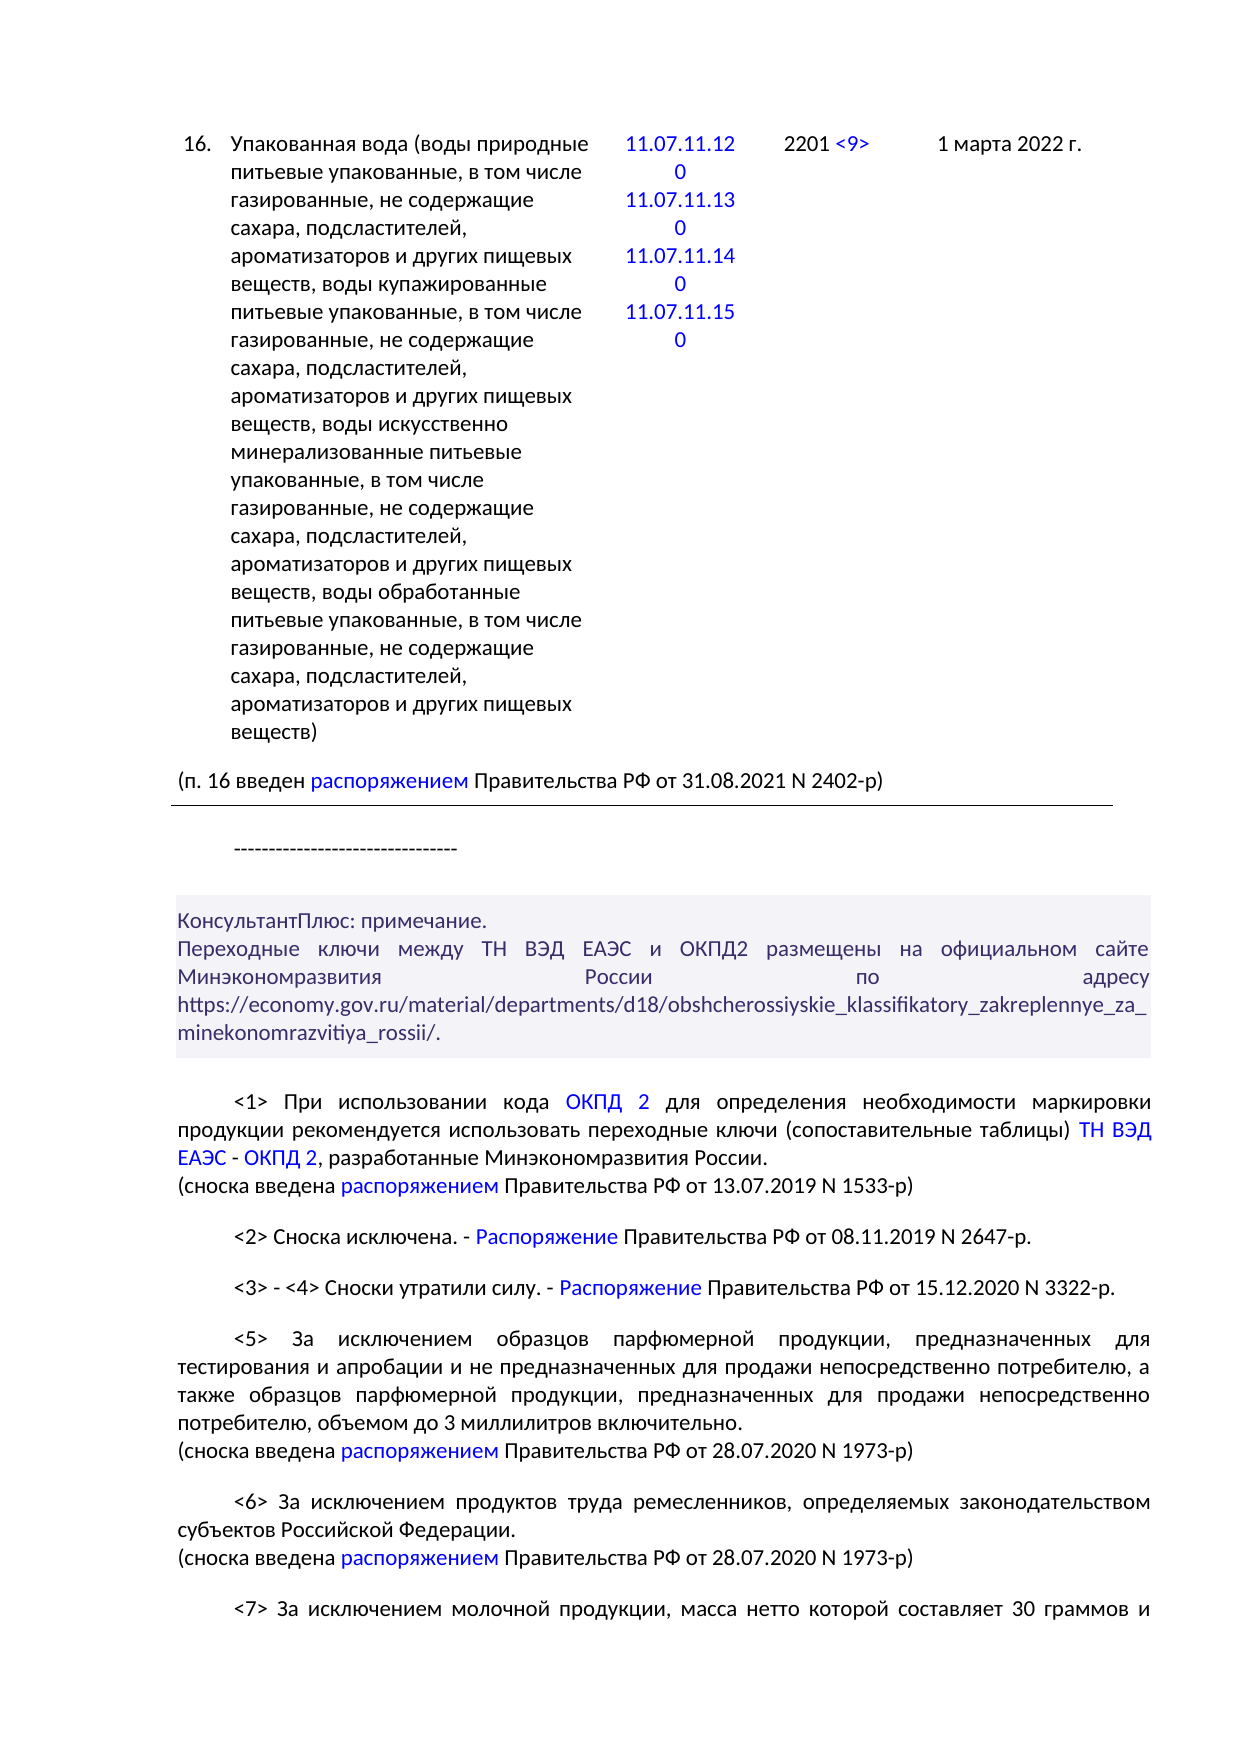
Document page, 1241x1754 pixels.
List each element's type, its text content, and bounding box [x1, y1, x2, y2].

text (сноска введена распоряжением Правительства РФ от 28.07.2020 N 1973-р) [177, 1543, 1152, 1571]
table_cell Упакованная вода (воды природные питьевые упакованные, в том числе газированные, не содержащие сахара, подсластителей, ароматизаторов и других пищевых веществ, воды купажированные питьевые упакованные, в том числе газированные, не содержащие сахара, подсластителей, ароматизаторов и других пищевых веществ, воды искусственно минерализованные питьевые упакованные, в том числе газированные, не содержащие сахара, подсластителей, ароматизаторов и других пищевых веществ, воды обработанные питьевые упакованные, в том числе газированные, не содержащие сахара, подсластителей, ароматизаторов и других пищевых веществ) [224, 118, 613, 756]
table_cell 11.07.11.120 11.07.11.130 11.07.11.140 11.07.11.150 [614, 118, 747, 756]
table_cell 16. [171, 118, 224, 756]
text (сноска введена распоряжением Правительства РФ от 28.07.2020 N 1973-р) [177, 1436, 1152, 1464]
text (сноска введена распоряжением Правительства РФ от 13.07.2019 N 1533-р) [177, 1171, 1152, 1199]
text <2> Сноска исключена. - Распоряжение Правительства РФ от 08.11.2019 N 2647-р. [177, 1222, 1152, 1250]
table_header КонсультантПлюс: примечание. Переходные ключи между ТН ВЭД ЕАЭС и ОКПД2 размещены на официальном сайте Минэкономразвития России по адресу https://economy.gov.ru/material/departments/d18/obshcherossiyskie_klassifikatory_zakreplennye_za_minekonomrazvitiya_rossii/. [177, 895, 1150, 1058]
text -------------------------------- [177, 834, 1152, 862]
text <1> При использовании кода ОКПД 2 для определения необходимости маркировки продукции рекомендуется использовать переходные ключи (сопоставительные таблицы) ТН ВЭД ЕАЭС - ОКПД 2, разработанные Минэкономразвития России. [177, 1087, 1152, 1171]
table_cell 2201 <9> [747, 118, 906, 756]
text <6> За исключением продуктов труда ремесленников, определяемых законодательством субъектов Российской Федерации. [177, 1487, 1152, 1543]
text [177, 1594, 1152, 1622]
table_cell 1 марта 2022 г. [906, 118, 1113, 756]
text <3> - <4> Сноски утратили силу. - Распоряжение Правительства РФ от 15.12.2020 N 3322-р. [177, 1273, 1152, 1301]
table_cell (п. 16 введен распоряжением Правительства РФ от 31.08.2021 N 2402-р) [171, 756, 1113, 805]
text <5> За исключением образцов парфюмерной продукции, предназначенных для тестирования и апробации и не предназначенных для продажи непосредственно потребителю, а также образцов парфюмерной продукции, предназначенных для продажи непосредственно потребителю, объемом до 3 миллилитров включительно. [177, 1324, 1152, 1436]
